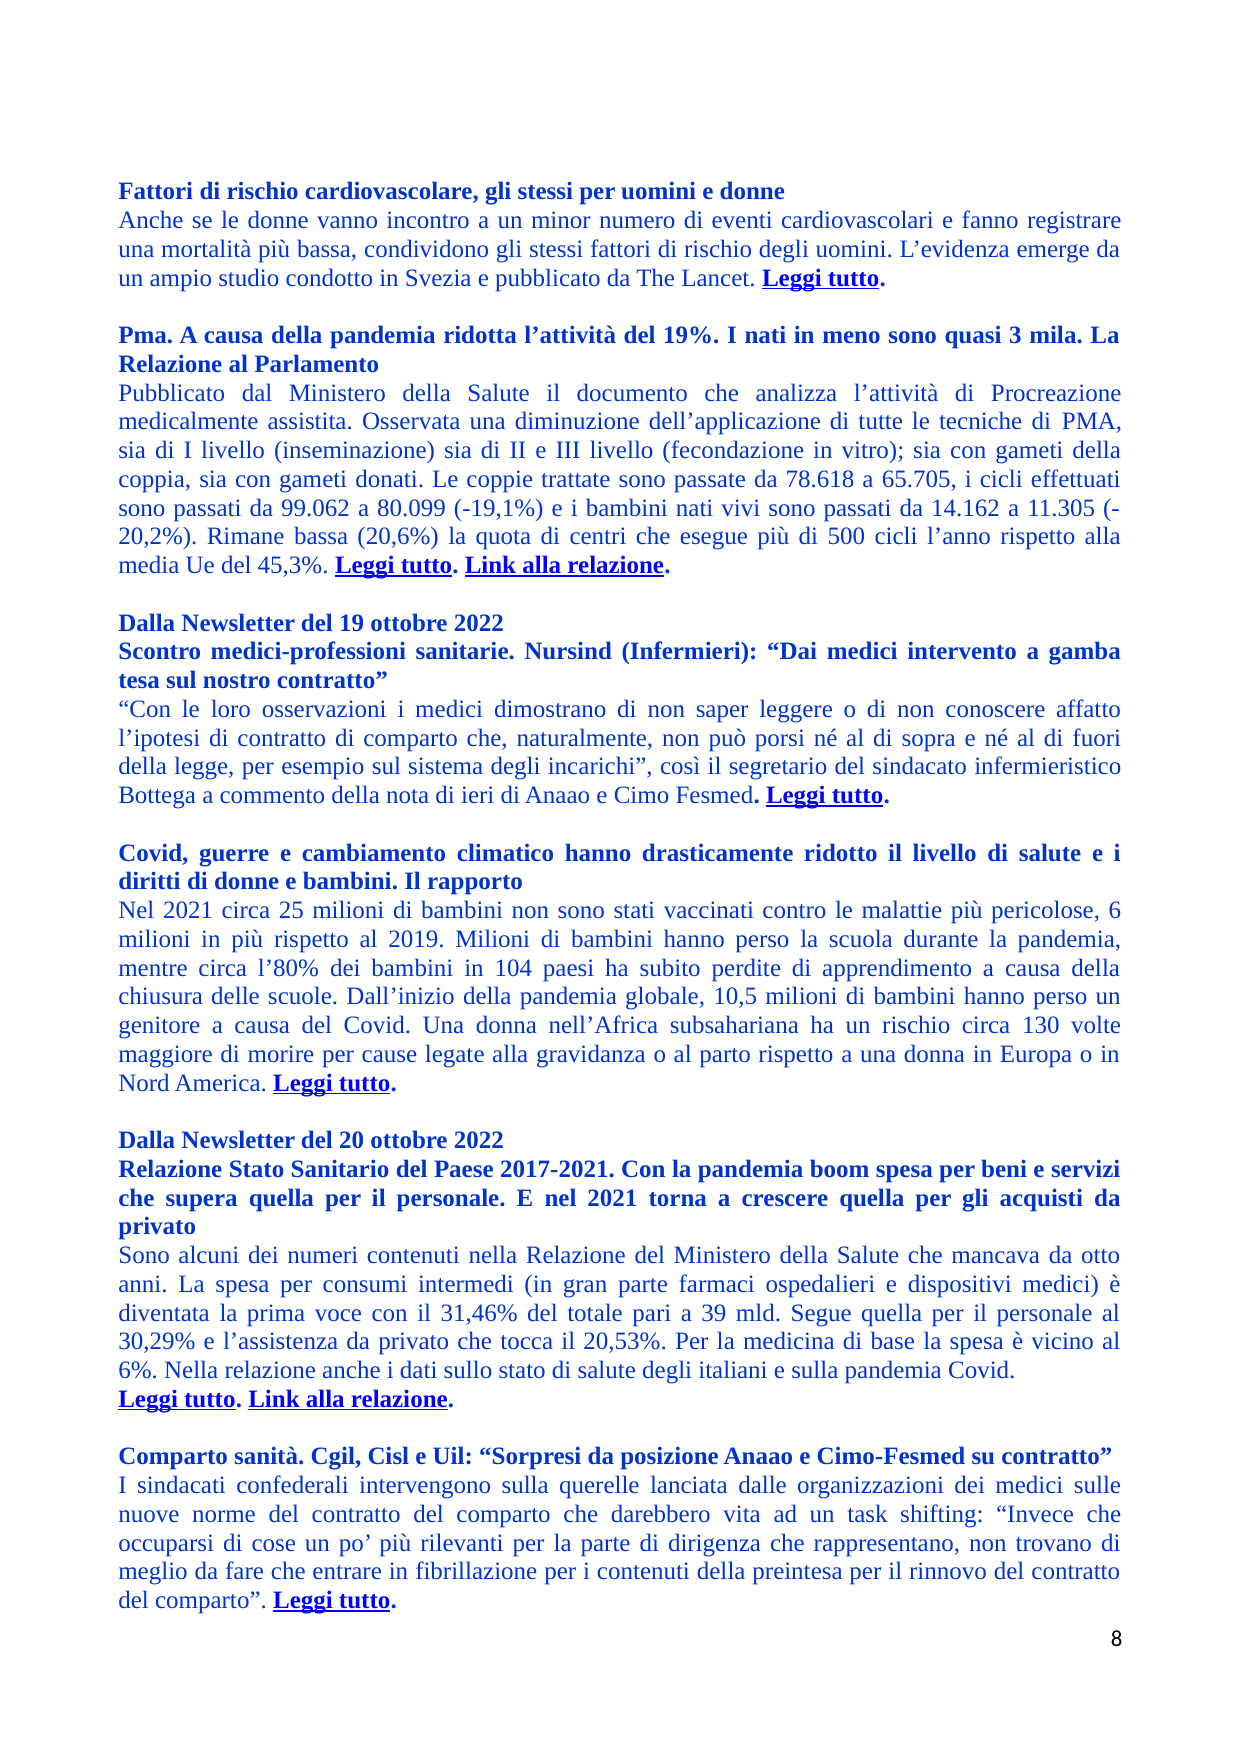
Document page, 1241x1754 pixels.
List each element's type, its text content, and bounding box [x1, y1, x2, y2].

text Scontro medici-professioni sanitarie. Nursind (Infermieri): “Dai medici intervento a gamba tesa sul nostro contratto” [118, 636, 1122, 694]
text Dalla Newsletter del 20 ottobre 2022 [118, 1125, 1122, 1154]
text Sono alcuni dei numeri contenuti nella Relazione del Ministero della Salute che mancava da otto anni. La spesa per consumi intermedi (in gran parte farmaci ospedalieri e dispositivi medici) è diventata la prima voce con il 31,46% del totale pari a 39 mld. Segue quella per il personale al 30,29% e l’assistenza da privato che tocca il 20,53%. Per la medicina di base la spesa è vicino al 6%. Nella relazione anche i dati sullo stato di salute degli italiani e sulla pandemia Covid. [118, 1240, 1122, 1384]
text Pubblicato dal Ministero della Salute il documento che analizza l’attività di Procreazione medicalmente assistita. Osservata una diminuzione dell’applicazione di tutte le tecniche di PMA, sia di I livello (inseminazione) sia di II e III livello (fecondazione in vitro); sia con gameti della coppia, sia con gameti donati. Le coppie trattate sono passate da 78.618 a 65.705, i cicli effettuati sono passati da 99.062 a 80.099 (-19,1%) e i bambini nati vivi sono passati da 14.162 a 11.305 (-20,2%). Rimane bassa (20,6%) la quota di centri che esegue più di 500 cicli l’anno rispetto alla media Ue del 45,3%. Leggi tutto. Link alla relazione. [118, 378, 1122, 579]
text Dalla Newsletter del 19 ottobre 2022 [118, 608, 1122, 636]
text Pma. A causa della pandemia ridotta l’attività del 19%. I nati in meno sono quasi 3 mila. La Relazione al Parlamento [118, 320, 1122, 378]
text Relazione Stato Sanitario del Paese 2017-2021. Con la pandemia boom spesa per beni e servizi che supera quella per il personale. E nel 2021 torna a crescere quella per gli acquisti da privato [118, 1154, 1122, 1240]
text Nel 2021 circa 25 milioni di bambini non sono stati vaccinati contro le malattie più pericolose, 6 milioni in più rispetto al 2019. Milioni di bambini hanno perso la scuola durante la pandemia, mentre circa l’80% dei bambini in 104 paesi ha subito perdite di apprendimento a causa della chiusura delle scuole. Dall’inizio della pandemia globale, 10,5 milioni di bambini hanno perso un genitore a causa del Covid. Una donna nell’Africa subsahariana ha un rischio circa 130 volte maggiore di morire per cause legate alla gravidanza o al parto rispetto a una donna in Europa o in Nord America. Leggi tutto. [118, 895, 1122, 1096]
text Fattori di rischio cardiovascolare, gli stessi per uomini e donne [118, 176, 1122, 205]
text Anche se le donne vanno incontro a un minor numero di eventi cardiovascolari e fanno registrare una mortalità più bassa, condividono gli stessi fattori di rischio degli uomini. L’evidenza emerge da un ampio studio condotto in Svezia e pubblicato da The Lancet. Leggi tutto. [118, 205, 1122, 291]
text Covid, guerre e cambiamento climatico hanno drasticamente ridotto il livello di salute e i diritti di donne e bambini. Il rapporto [118, 838, 1122, 895]
text Comparto sanità. Cgil, Cisl e Uil: “Sorpresi da posizione Anaao e Cimo-Fesmed su contratto” [118, 1441, 1122, 1470]
text I sindacati confederali intervengono sulla querelle lanciata dalle organizzazioni dei medici sulle nuove norme del contratto del comparto che darebbero vita ad un task shifting: “Invece che occuparsi di cose un po’ più rilevanti per la parte di dirigenza che rappresentano, non trovano di meglio da fare che entrare in fibrillazione per i contenuti della preintesa per il rinnovo del contratto del comparto”. Leggi tutto. [118, 1470, 1122, 1614]
text Leggi tutto. Link alla relazione. [118, 1384, 1122, 1413]
text “Con le loro osservazioni i medici dimostrano di non saper leggere o di non conoscere affatto l’ipotesi di contratto di comparto che, naturalmente, non può porsi né al di sopra e né al di fuori della legge, per esempio sul sistema degli incarichi”, così il segretario del sindacato infermieristico Bottega a commento della nota di ieri di Anaao e Cimo Fesmed. Leggi tutto. [118, 694, 1122, 809]
